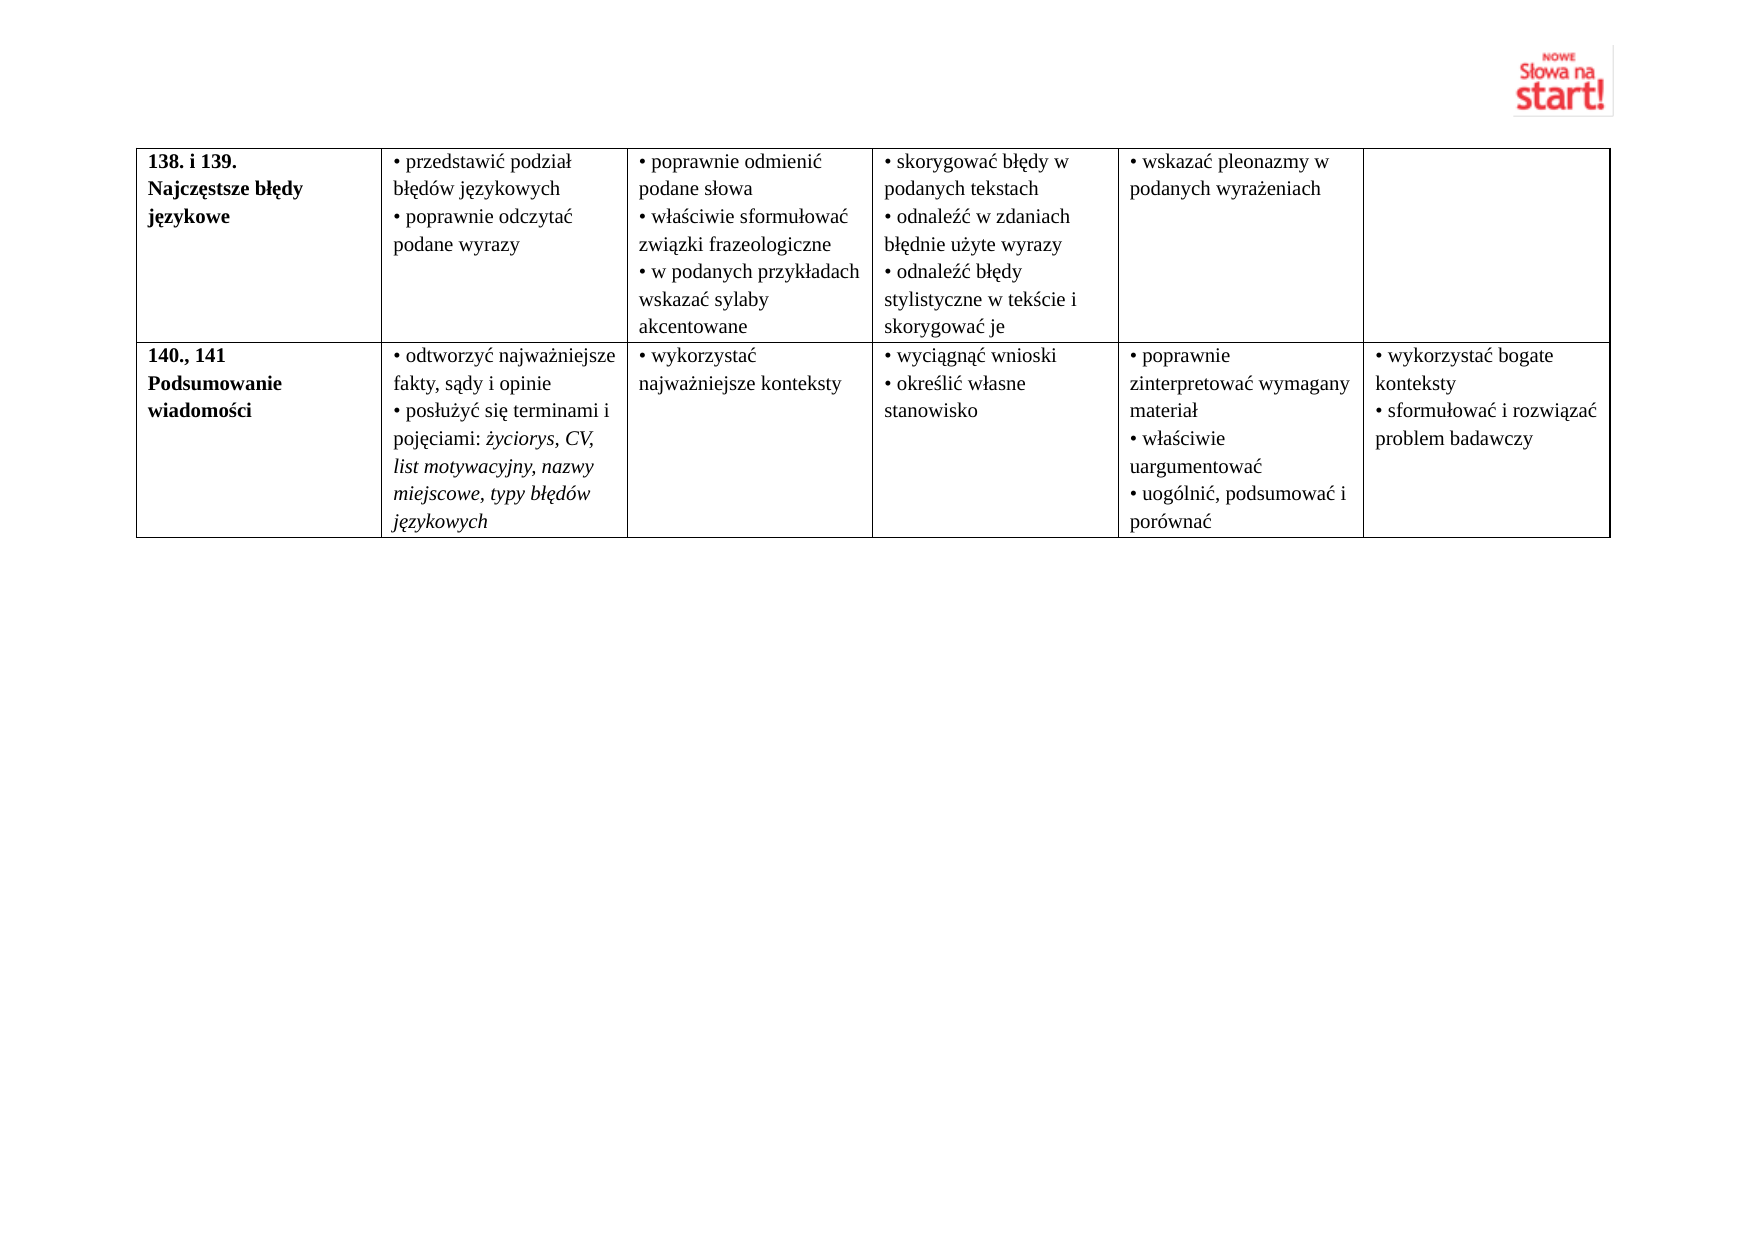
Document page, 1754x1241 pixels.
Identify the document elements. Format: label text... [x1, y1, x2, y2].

table_cell 140., 141 Podsumowanie wiadomości [137, 343, 381, 537]
picture [1513, 45, 1615, 118]
table_cell • wykorzystać najważniejsze konteksty [628, 343, 872, 537]
table_cell • skorygować błędy w podanych tekstach • odnaleźć w zdaniach błędnie użyte wyrazy • odnaleźć błędy stylistyczne w tekście i skorygować je [873, 149, 1118, 342]
table_cell • wykorzystać bogate konteksty • sformułować i rozwiązać problem badawczy [1364, 343, 1609, 537]
table_cell [1364, 149, 1609, 342]
table_cell • odtworzyć najważniejsze fakty, sądy i opinie • posłużyć się terminami i pojęciami: życiorys, CV, list motywacyjny, nazwy miejscowe, typy błędów językowych [382, 343, 627, 537]
table_cell • poprawnie zinterpretować wymagany materiał • właściwie uargumentować • uogólnić, podsumować i porównać [1119, 343, 1363, 537]
table_cell • wyciągnąć wnioski • określić własne stanowisko [873, 343, 1118, 537]
table_cell 138. i 139. Najczęstsze błędy językowe [137, 149, 381, 342]
table_cell • poprawnie odmienić podane słowa • właściwie sformułować związki frazeologiczne • w podanych przykładach wskazać sylaby akcentowane [628, 149, 872, 342]
table_cell • wskazać pleonazmy w podanych wyrażeniach [1119, 149, 1363, 342]
table_cell • przedstawić podział błędów językowych • poprawnie odczytać podane wyrazy [382, 149, 627, 342]
